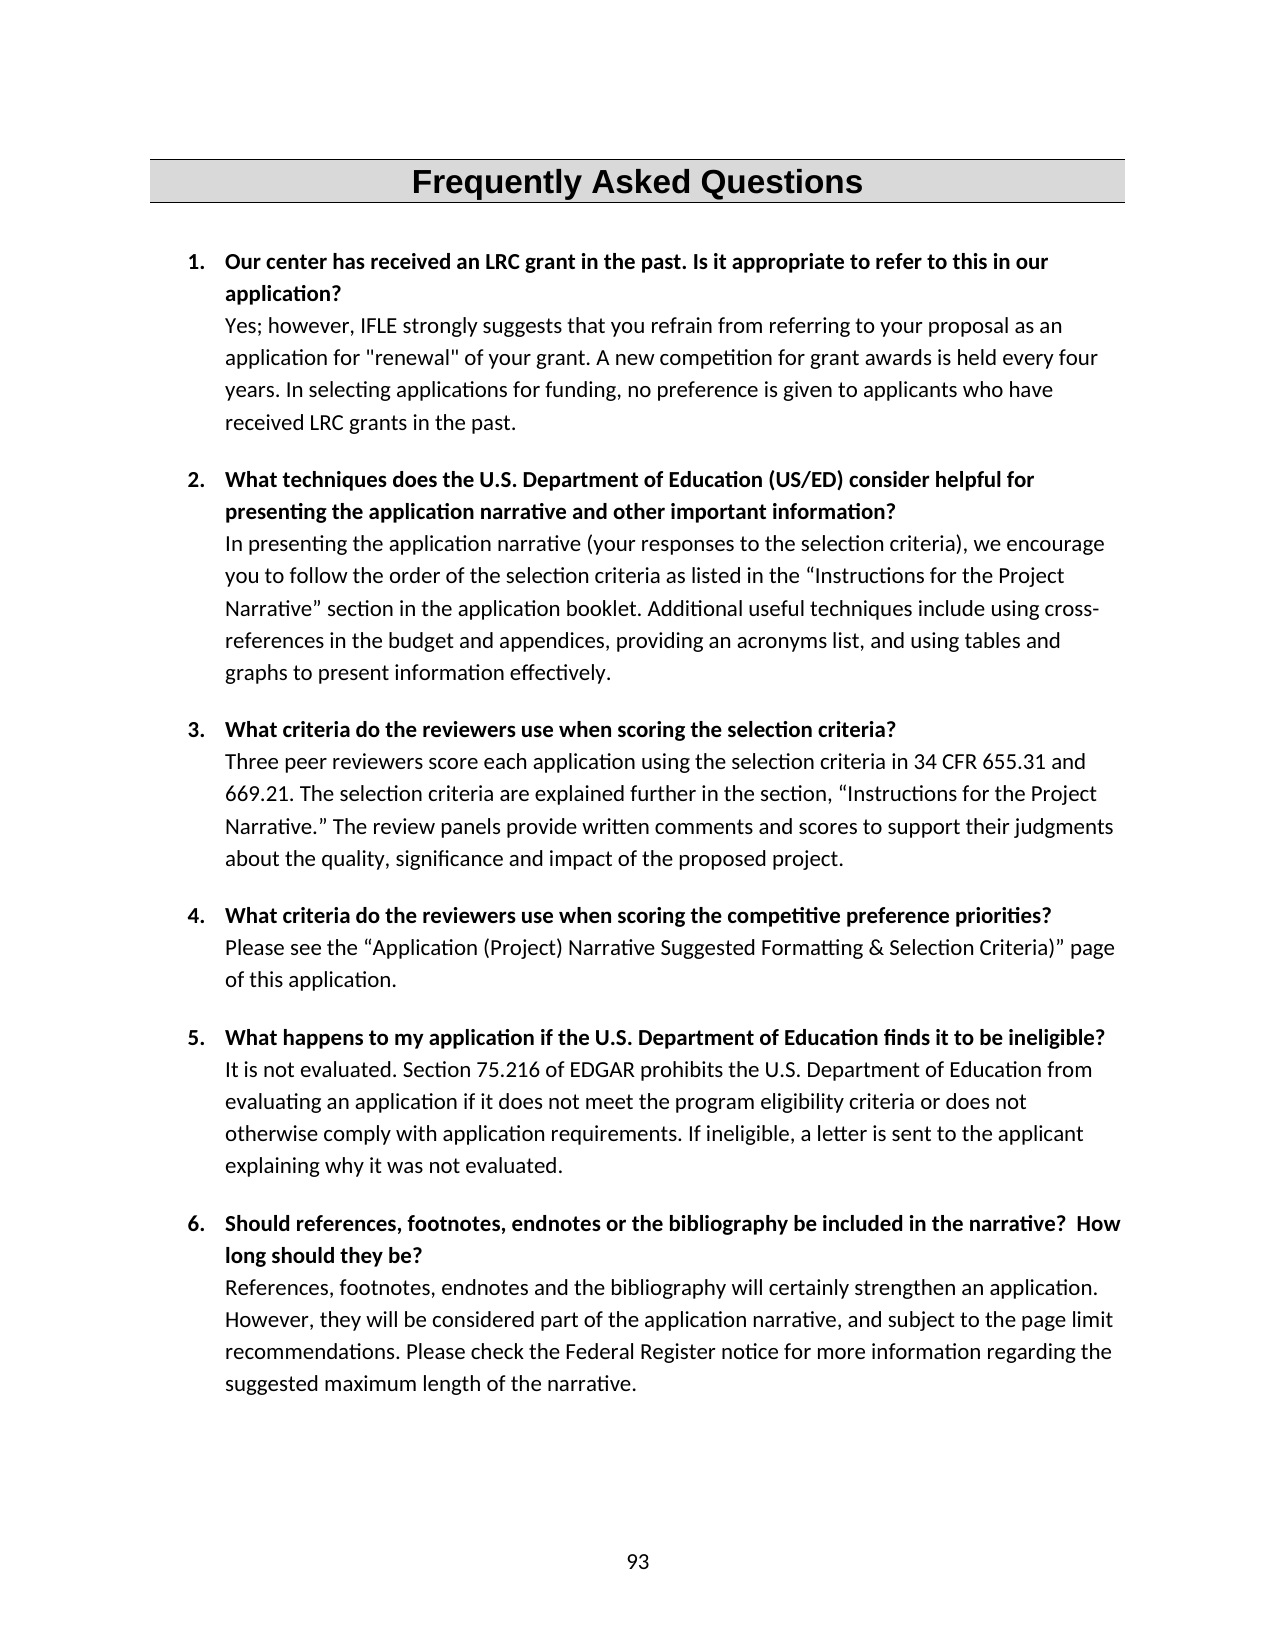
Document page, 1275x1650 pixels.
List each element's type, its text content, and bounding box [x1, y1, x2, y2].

list What techniques does the U.S. Department of Education (US/ED) consider helpful for presenting the application narrative and other important information? [187, 465, 1125, 525]
list What happens to my application if the U.S. Department of Education finds it to be ineligible? [187, 1023, 1125, 1051]
list Please see the “Application (Project) Narrative Suggested Formatting & Selection Criteria)” page of this application. [225, 933, 1125, 993]
subtitle Frequently Asked Questions [150, 160, 1125, 202]
list Our center has received an LRC grant in the past. Is it appropriate to refer to this in our application? [187, 247, 1125, 307]
list Should references, footnotes, endnotes or the bibliography be included in the narrative? How long should they be? [187, 1209, 1125, 1269]
list What criteria do the reviewers use when scoring the selection criteria? [187, 715, 1125, 743]
list References, footnotes, endnotes and the bibliography will certainly strengthen an application. However, they will be considered part of the application narrative, and subject to the page limit recommendations. Please check the Federal Register notice for more information regarding the suggested maximum length of the narrative. [225, 1273, 1125, 1398]
list It is not evaluated. Section 75.216 of EDGAR prohibits the U.S. Department of Education from evaluating an application if it does not meet the program eligibility criteria or does not otherwise comply with application requirements. If ineligible, a letter is sent to the applicant explaining why it was not evaluated. [225, 1055, 1125, 1179]
list Yes; however, IFLE strongly suggests that you refrain from referring to your proposal as an application for "renewal" of your grant. A new competition for grant awards is held every four years. In selecting applications for funding, no preference is given to applicants who have received LRC grants in the past. [225, 311, 1125, 436]
list In presenting the application narrative (your responses to the selection criteria), we encourage you to follow the order of the selection criteria as listed in the “Instructions for the Project Narrative” section in the application booklet. Additional useful techniques include using cross-references in the budget and appendices, providing an acronyms list, and using tables and graphs to present information effectively. [225, 529, 1125, 686]
list Three peer reviewers score each application using the selection criteria in 34 CFR 655.31 and 669.21. The selection criteria are explained further in the section, “Instructions for the Project Narrative.” The review panels provide written comments and scores to support their judgments about the quality, significance and impact of the proposed project. [225, 747, 1125, 872]
list What criteria do the reviewers use when scoring the competitive preference priorities? [187, 901, 1125, 929]
